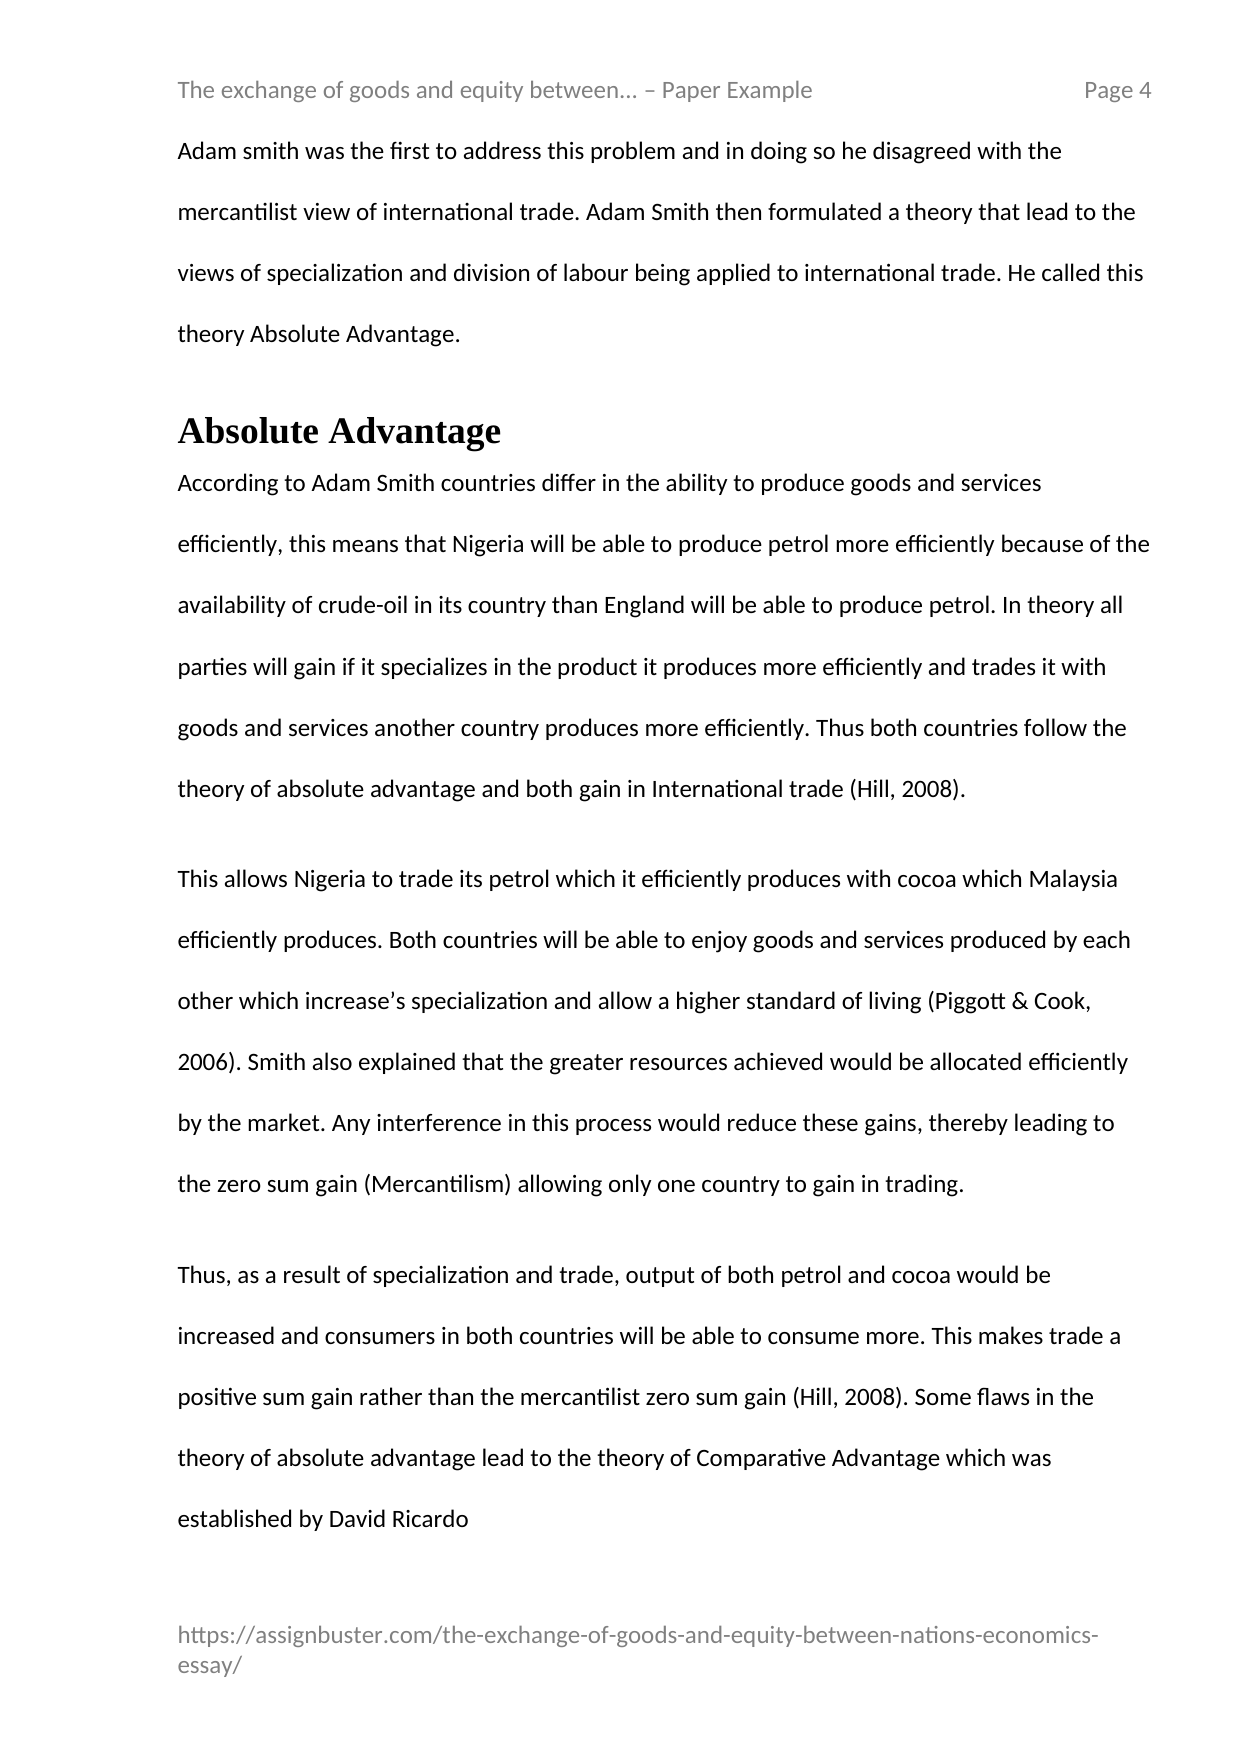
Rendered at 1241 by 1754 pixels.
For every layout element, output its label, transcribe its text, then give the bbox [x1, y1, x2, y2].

text Adam smith was the first to address this problem and in doing so he disagreed with the mercantilist view of international trade. Adam Smith then formulated a theory that lead to the views of specialization and division of labour being applied to international trade. He called this theory Absolute Advantage. [177, 135, 1152, 348]
subtitle Absolute Advantage [177, 408, 1152, 452]
text According to Adam Smith countries differ in the ability to produce goods and services efficiently, this means that Nigeria will be able to produce petrol more efficiently because of the availability of crude-oil in its country than England will be able to produce petrol. In theory all parties will gain if it specializes in the product it produces more efficiently and trades it with goods and services another country produces more efficiently. Thus both countries follow the theory of absolute advantage and both gain in International trade (Hill, 2008). [177, 467, 1152, 803]
text Thus, as a result of specialization and trade, output of both petrol and cocoa would be increased and consumers in both countries will be able to consume more. This makes trade a positive sum gain rather than the mercantilist zero sum gain (Hill, 2008). Some flaws in the theory of absolute advantage lead to the theory of Comparative Advantage which was established by David Ricardo [177, 1259, 1152, 1534]
text This allows Nigeria to trade its petrol which it efficiently produces with cocoa which Malaysia efficiently produces. Both countries will be able to enjoy goods and services produced by each other which increase’s specialization and allow a higher standard of living (Piggott & Cook, 2006). Smith also explained that the greater resources achieved would be allocated efficiently by the market. Any interference in this process would reduce these gains, thereby leading to the zero sum gain (Mercantilism) allowing only one country to gain in trading. [177, 863, 1152, 1199]
